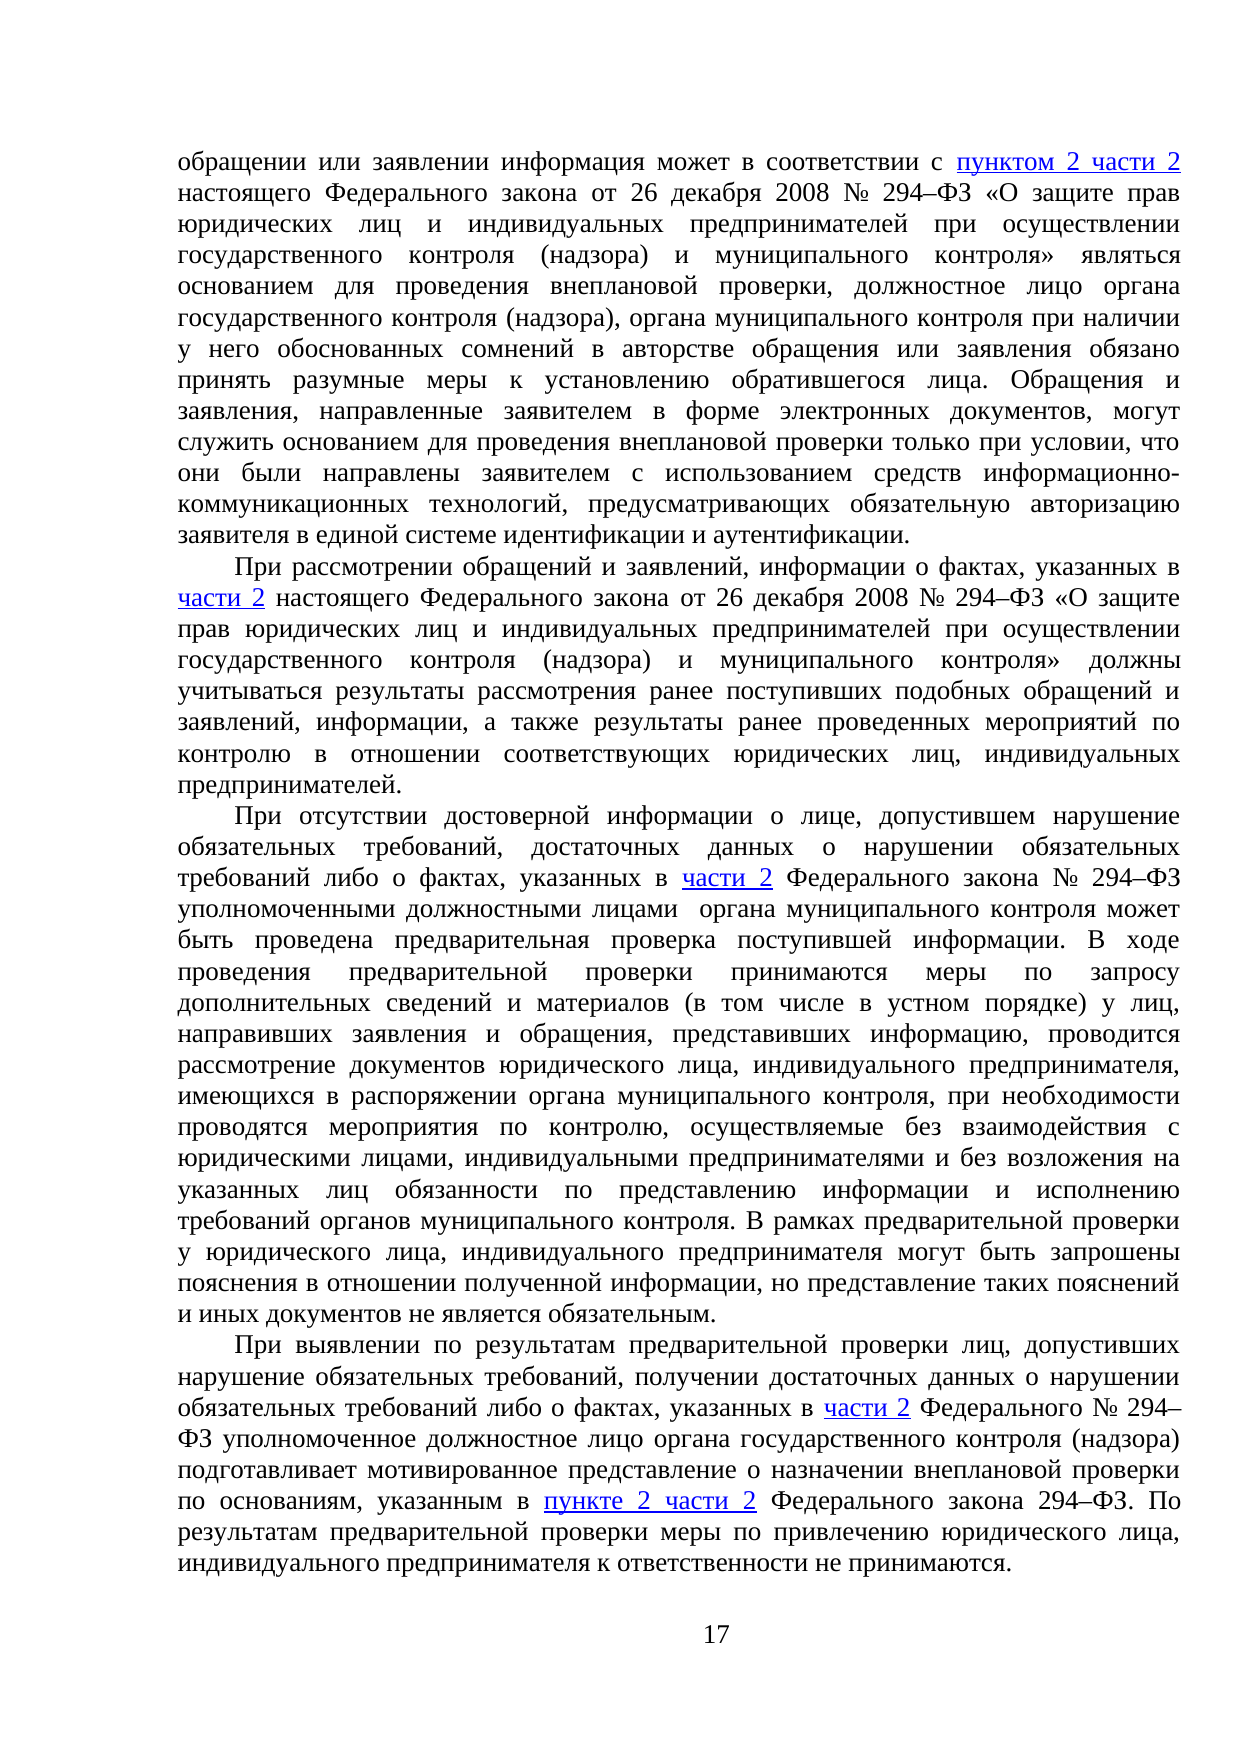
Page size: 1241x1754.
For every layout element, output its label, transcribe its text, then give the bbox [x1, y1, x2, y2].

text При рассмотрении обращений и заявлений, информации о фактах, указанных в части 2 настоящего Федерального закона от 26 декабря 2008 № 294–ФЗ «О защите прав юридических лиц и индивидуальных предпринимателей при осуществлении государственного контроля (надзора) и муниципального контроля» должны учитываться результаты рассмотрения ранее поступивших подобных обращений и заявлений, информации, а также результаты ранее проведенных мероприятий по контролю в отношении соответствующих юридических лиц, индивидуальных предпринимателей. [177, 550, 1181, 799]
text При выявлении по результатам предварительной проверки лиц, допустивших нарушение обязательных требований, получении достаточных данных о нарушении обязательных требований либо о фактах, указанных в части 2 Федерального № 294–ФЗ уполномоченное должностное лицо органа государственного контроля (надзора) подготавливает мотивированное представление о назначении внеплановой проверки по основаниям, указанным в пункте 2 части 2 Федерального закона 294–ФЗ. По результатам предварительной проверки меры по привлечению юридического лица, индивидуального предпринимателя к ответственности не принимаются. [177, 1328, 1181, 1578]
text При отсутствии достоверной информации о лице, допустившем нарушение обязательных требований, достаточных данных о нарушении обязательных требований либо о фактах, указанных в части 2 Федерального закона № 294–ФЗ уполномоченными должностными лицами органа муниципального контроля может быть проведена предварительная проверка поступившей информации. В ходе проведения предварительной проверки принимаются меры по запросу дополнительных сведений и материалов (в том числе в устном порядке) у лиц, направивших заявления и обращения, представивших информацию, проводится рассмотрение документов юридического лица, индивидуального предпринимателя, имеющихся в распоряжении органа муниципального контроля, при необходимости проводятся мероприятия по контролю, осуществляемые без взаимодействия с юридическими лицами, индивидуальными предпринимателями и без возложения на указанных лиц обязанности по представлению информации и исполнению требований органов муниципального контроля. В рамках предварительной проверки у юридического лица, индивидуального предпринимателя могут быть запрошены пояснения в отношении полученной информации, но представление таких пояснений и иных документов не является обязательным. [177, 799, 1181, 1328]
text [177, 145, 1181, 550]
